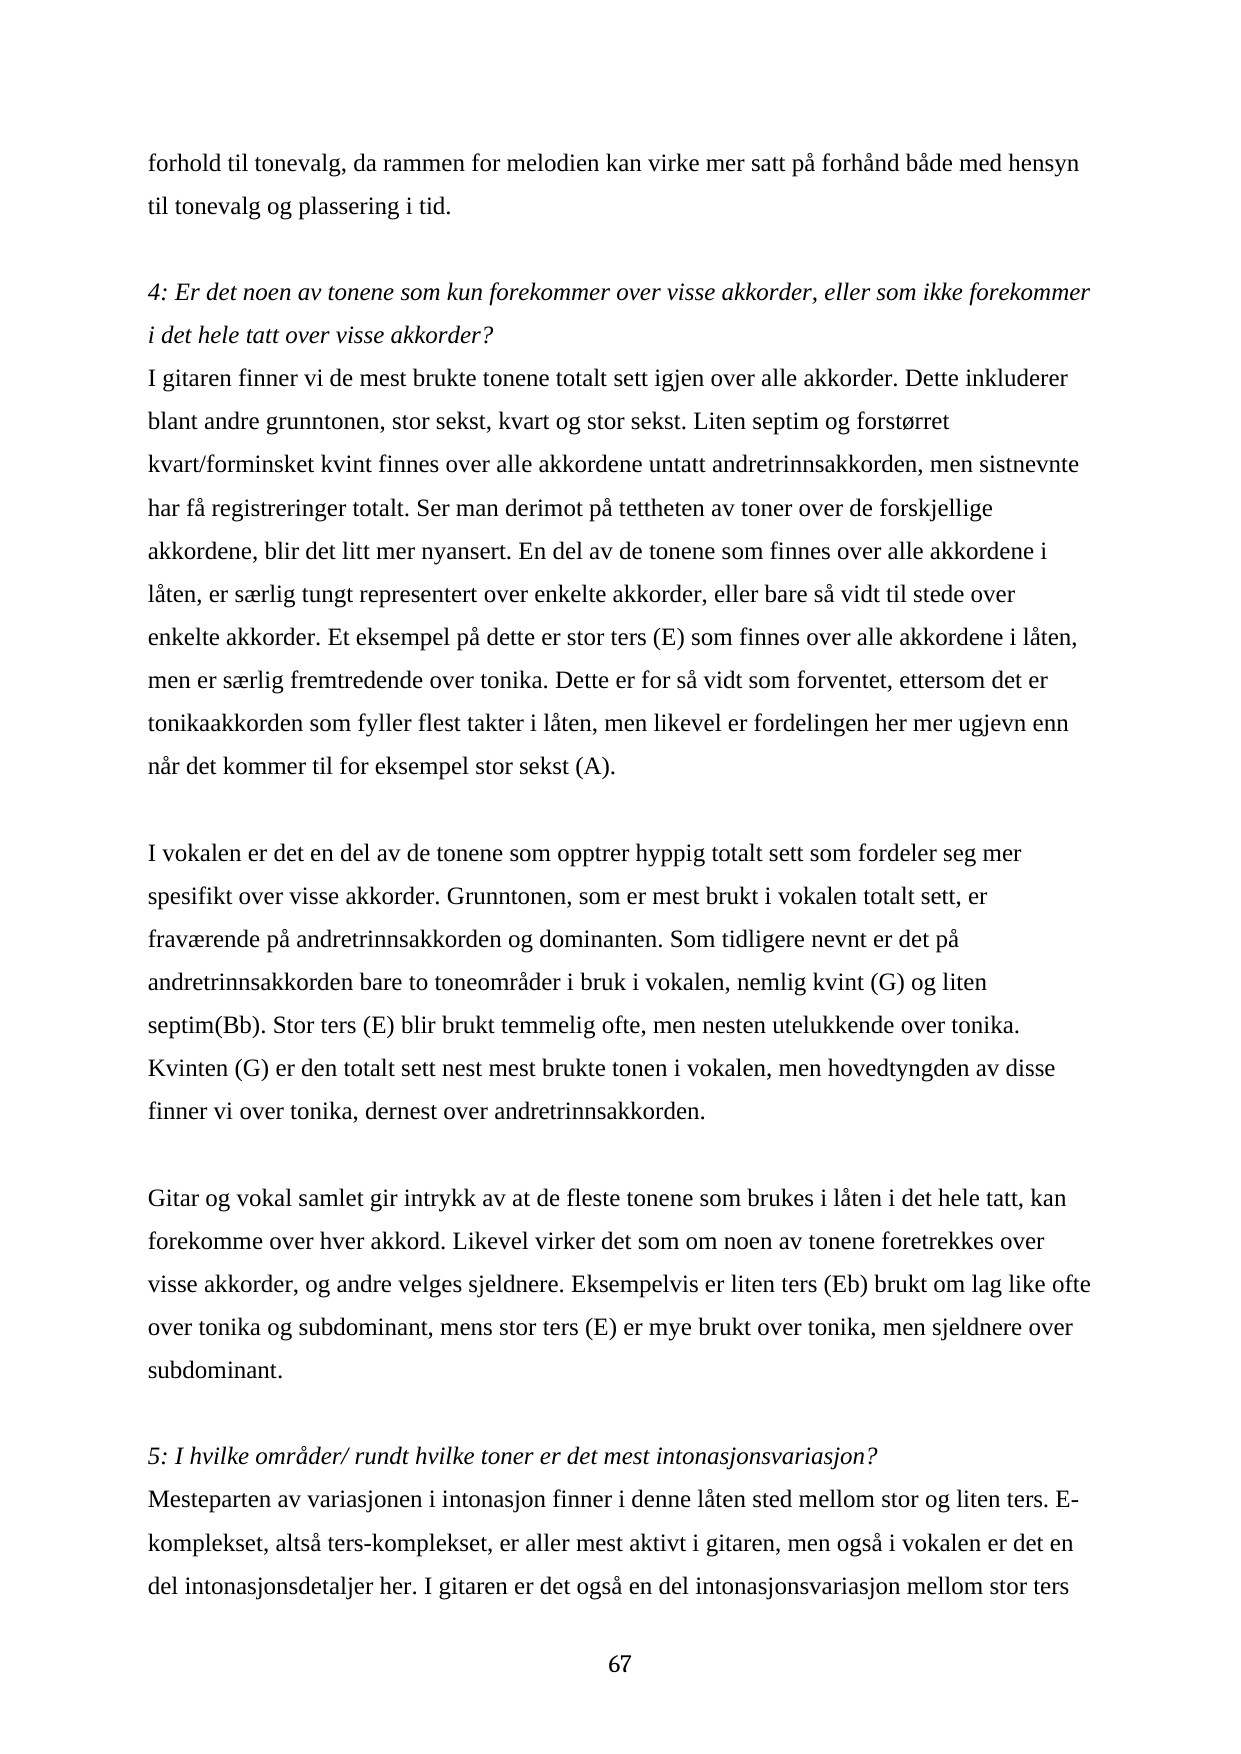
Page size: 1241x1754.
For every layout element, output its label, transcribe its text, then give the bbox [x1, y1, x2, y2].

text I gitaren finner vi de mest brukte tonene totalt sett igjen over alle akkorder. Dette inkluderer blant andre grunntonen, stor sekst, kvart og stor sekst. Liten septim og forstørret kvart/forminsket kvint finnes over alle akkordene untatt andretrinnsakkorden, men sistnevnte har få registreringer totalt. Ser man derimot på tettheten av toner over de forskjellige akkordene, blir det litt mer nyansert. En del av de tonene som finnes over alle akkordene i låten, er særlig tungt representert over enkelte akkorder, eller bare så vidt til stede over enkelte akkorder. Et eksempel på dette er stor ters (E) som finnes over alle akkordene i låten, men er særlig fremtredende over tonika. Dette er for så vidt som forventet, ettersom det er tonikaakkorden som fyller flest takter i låten, men likevel er fordelingen her mer ugjevn enn når det kommer til for eksempel stor sekst (A). [148, 363, 1093, 780]
text 4: Er det noen av tonene som kun forekommer over visse akkorder, eller som ikke forekommer i det hele tatt over visse akkorder? [148, 277, 1093, 349]
text Gitar og vokal samlet gir intrykk av at de fleste tonene som brukes i låten i det hele tatt, kan forekomme over hver akkord. Likevel virker det som om noen av tonene foretrekkes over visse akkorder, og andre velges sjeldnere. Eksempelvis er liten ters (Eb) brukt om lag like ofte over tonika og subdominant, mens stor ters (E) er mye brukt over tonika, men sjeldnere over subdominant. [148, 1183, 1093, 1384]
text 5: I hvilke områder/ rundt hvilke toner er det mest intonasjonsvariasjon? [148, 1441, 1093, 1470]
text I vokalen er det en del av de tonene som opptrer hyppig totalt sett som fordeler seg mer spesifikt over visse akkorder. Grunntonen, som er mest brukt i vokalen totalt sett, er fraværende på andretrinnsakkorden og dominanten. Som tidligere nevnt er det på andretrinnsakkorden bare to toneområder i bruk i vokalen, nemlig kvint (G) og liten septim(Bb). Stor ters (E) blir brukt temmelig ofte, men nesten utelukkende over tonika. Kvinten (G) er den totalt sett nest mest brukte tonen i vokalen, men hovedtyngden av disse finner vi over tonika, dernest over andretrinnsakkorden. [148, 838, 1093, 1125]
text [148, 1484, 1093, 1599]
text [148, 148, 1093, 219]
